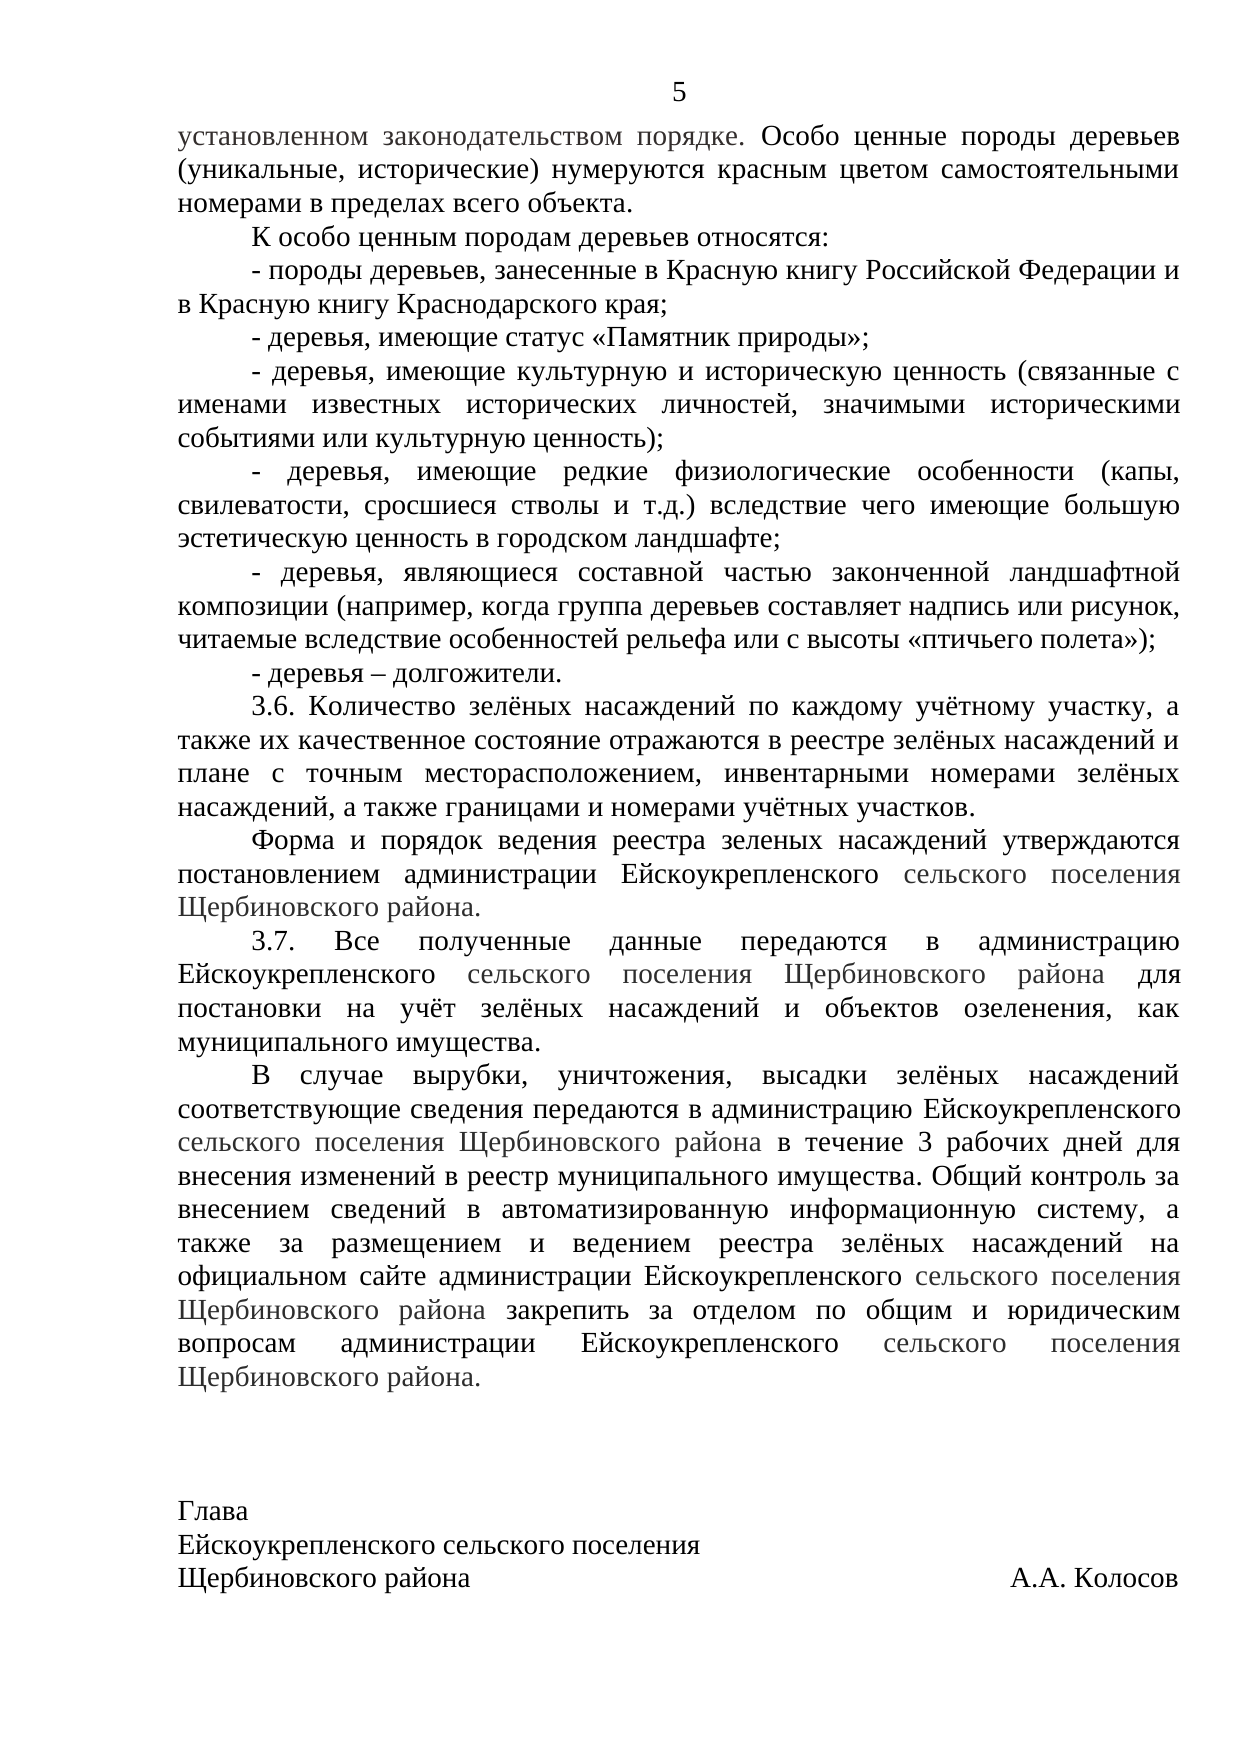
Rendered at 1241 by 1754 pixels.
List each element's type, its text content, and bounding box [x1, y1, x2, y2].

text Глава [177, 1493, 1181, 1527]
text - деревья – долгожители. [177, 655, 1181, 688]
text Щербиновского района А.А. Колосов [177, 1560, 1181, 1594]
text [177, 118, 1181, 219]
text - деревья, имеющие статус «Памятник природы»; [177, 319, 1181, 353]
text - деревья, являющиеся составной частью законченной ландшафтной композиции (например, когда группа деревьев составляет надпись или рисунок, читаемые вследствие особенностей рельефа или с высоты «птичьего полета»); [177, 554, 1181, 655]
text К особо ценным породам деревьев относятся: [177, 219, 1181, 252]
text - деревья, имеющие редкие физиологические особенности (капы, свилеватости, сросшиеся стволы и т.д.) вследствие чего имеющие большую эстетическую ценность в городском ландшафте; [177, 453, 1181, 554]
text - породы деревьев, занесенные в Красную книгу Российской Федерации и в Красную книгу Краснодарского края; [177, 252, 1181, 319]
text - деревья, имеющие культурную и историческую ценность (связанные с именами известных исторических личностей, значимыми историческими событиями или культурную ценность); [177, 353, 1181, 453]
text 3.6. Количество зелёных насаждений по каждому учётному участку, а также их качественное состояние отражаются в реестре зелёных насаждений и плане с точным месторасположением, инвентарными номерами зелёных насаждений, а также границами и номерами учётных участков. [177, 688, 1181, 822]
text 3.7. Все полученные данные передаются в администрацию Ейскоукрепленского сельского поселения Щербиновского района для постановки на учёт зелёных насаждений и объектов озеленения, как муниципального имущества. [177, 923, 1181, 1057]
text В случае вырубки, уничтожения, высадки зелёных насаждений соответствующие сведения передаются в администрацию Ейскоукрепленского сельского поселения Щербиновского района в течение 3 рабочих дней для внесения изменений в реестр муниципального имущества. Общий контроль за внесением сведений в автоматизированную информационную систему, а также за размещением и ведением реестра зелёных насаждений на официальном сайте администрации Ейскоукрепленского сельского поселения Щербиновского района закрепить за отделом по общим и юридическим вопросам администрации Ейскоукрепленского сельского поселения Щербиновского района. [177, 1057, 1181, 1393]
text Ейскоукрепленского сельского поселения [177, 1527, 1181, 1560]
text Форма и порядок ведения реестра зеленых насаждений утверждаются постановлением администрации Ейскоукрепленского сельского поселения Щербиновского района. [177, 822, 1181, 923]
